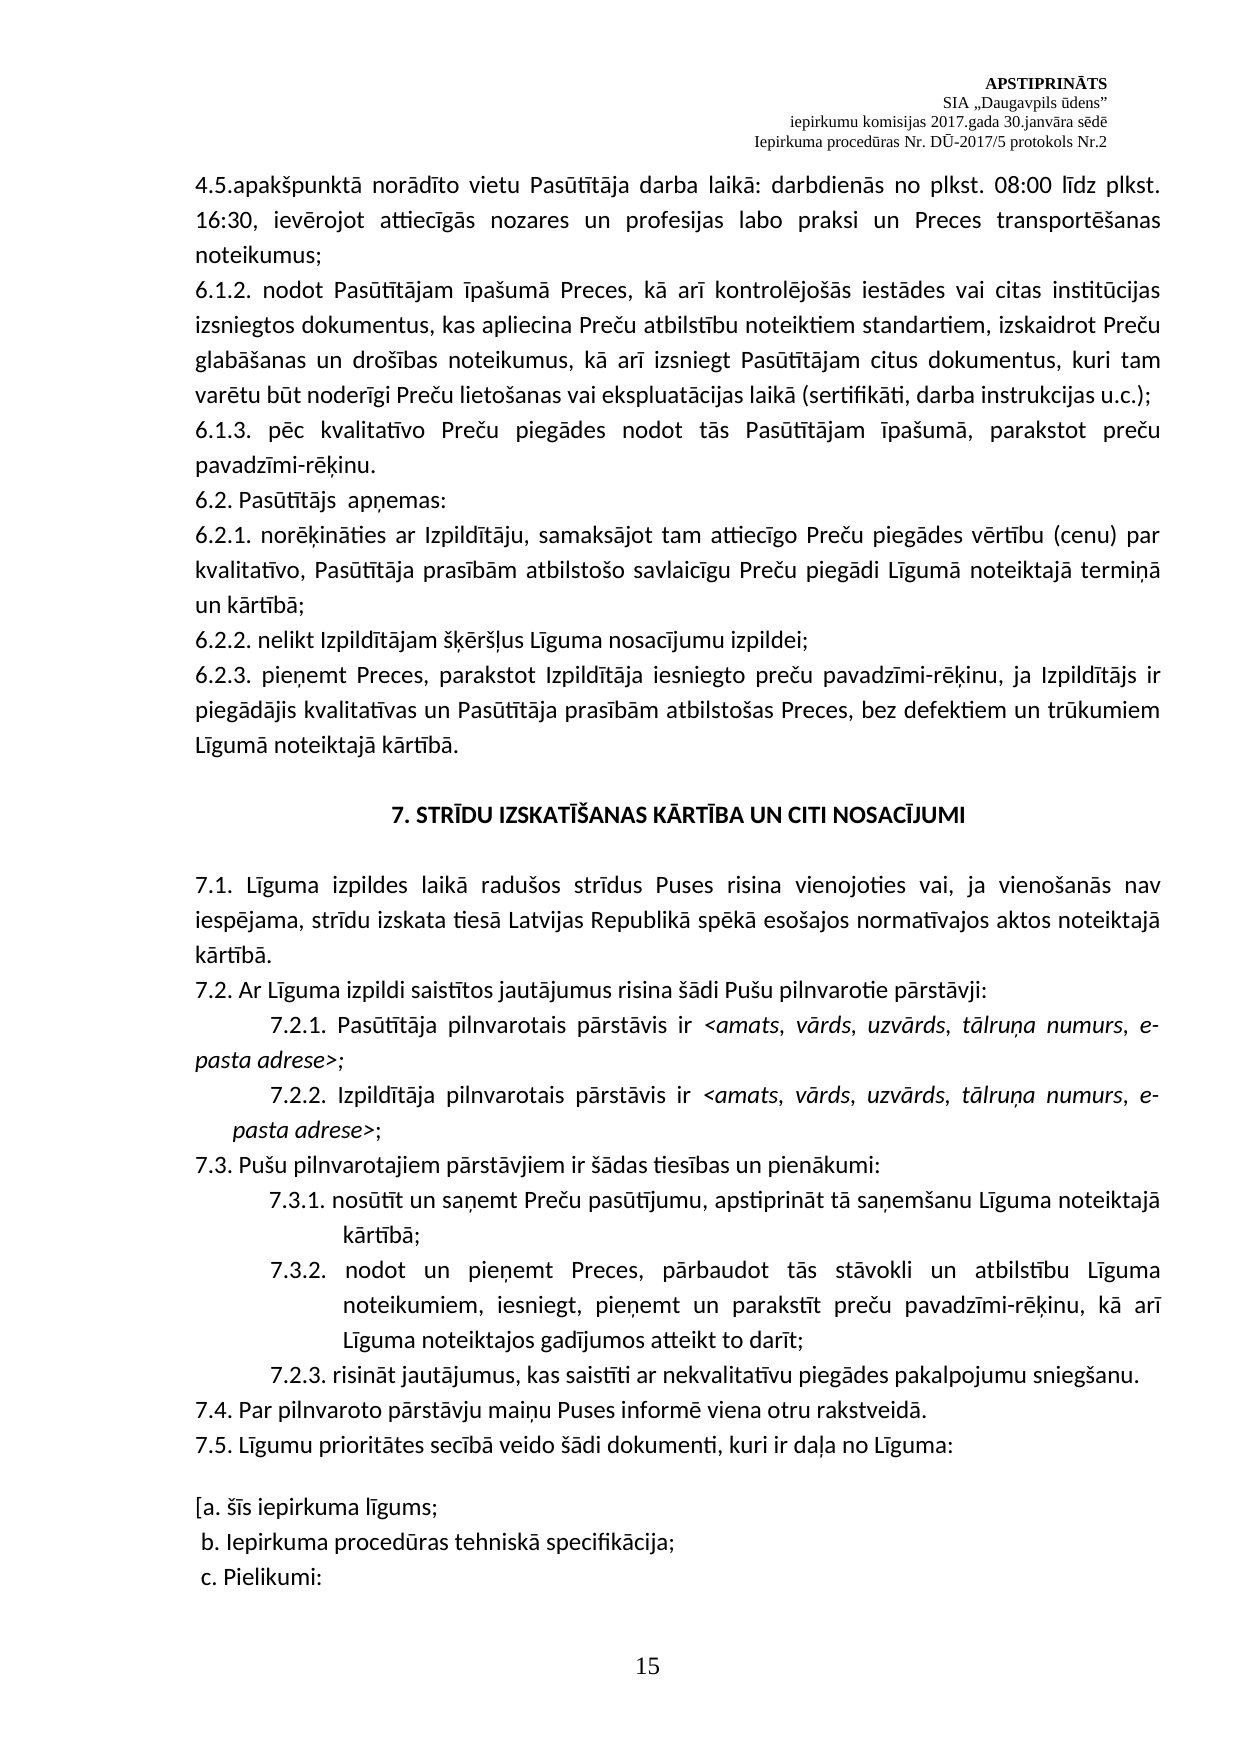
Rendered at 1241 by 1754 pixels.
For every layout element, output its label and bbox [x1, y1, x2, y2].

table_cell [184, 170, 1173, 1596]
